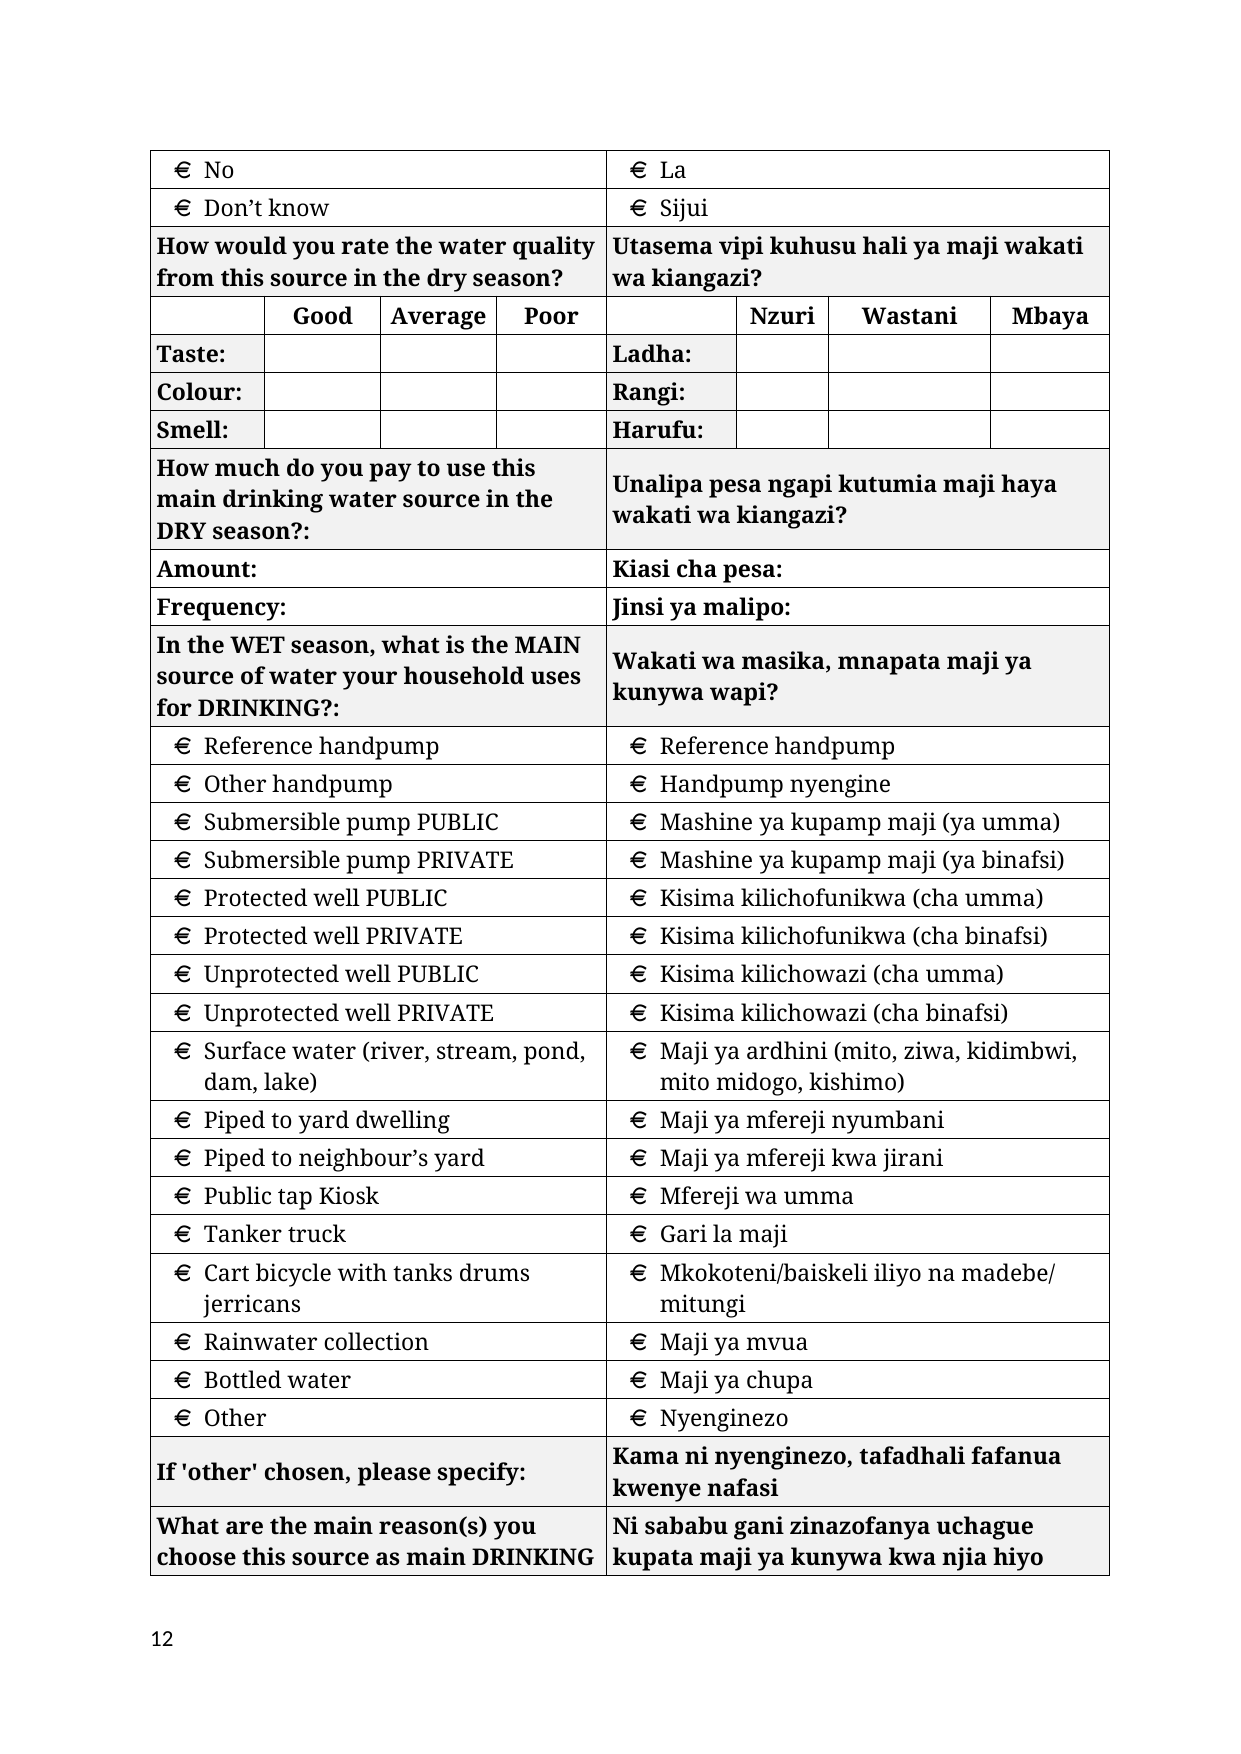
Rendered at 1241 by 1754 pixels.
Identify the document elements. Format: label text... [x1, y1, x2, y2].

table_cell In the WET season, what is the MAIN source of water your household uses for DRINKING?: [151, 626, 606, 726]
table_cell Amount: [151, 550, 606, 587]
table_cell If 'other' chosen, please specify: [151, 1437, 606, 1506]
table_cell Mbaya [991, 297, 1109, 334]
table_cell Wakati wa masika, mnapata maji ya kunywa wapi? [607, 626, 1109, 726]
table_cell Smell: [151, 411, 264, 448]
table_cell Kisima kilichowazi (cha umma) [607, 955, 1109, 992]
table_cell Kisima kilichofunikwa (cha binafsi) [607, 917, 1109, 954]
table_cell [737, 335, 828, 372]
table_cell Submersible pump PRIVATE [151, 841, 606, 878]
table_cell Handpump nyengine [607, 765, 1109, 802]
table_cell [381, 373, 496, 410]
table_cell Kisima kilichowazi (cha binafsi) [607, 994, 1109, 1031]
table_cell Mashine ya kupamp maji (ya binafsi) [607, 841, 1109, 878]
table_cell Mkokoteni/baiskeli iliyo na madebe/ mitungi [607, 1254, 1109, 1322]
table_cell [381, 411, 496, 448]
table_cell Submersible pump PUBLIC [151, 803, 606, 840]
table_cell Kama ni nyenginezo, tafadhali fafanua kwenye nafasi [607, 1437, 1109, 1506]
table_cell Kisima kilichofunikwa (cha umma) [607, 879, 1109, 916]
table_cell [497, 411, 606, 448]
table_cell [607, 297, 736, 334]
table_cell Taste: [151, 335, 264, 372]
table_cell [381, 335, 496, 372]
table_cell Mashine ya kupamp maji (ya umma) [607, 803, 1109, 840]
table_cell Protected well PRIVATE [151, 917, 606, 954]
table_cell Average [381, 297, 496, 334]
table_cell [151, 297, 264, 334]
table_cell Piped to neighbour’s yard [151, 1139, 606, 1176]
table_cell Other [151, 1399, 606, 1436]
table_cell [991, 373, 1109, 410]
table_cell Gari la maji [607, 1215, 1109, 1252]
table_cell [737, 373, 828, 410]
table_cell Surface water (river, stream, pond, dam, lake) [151, 1032, 606, 1100]
table_cell Piped to yard dwelling [151, 1101, 606, 1138]
table_cell [497, 373, 606, 410]
table_cell [991, 335, 1109, 372]
table_cell Good [265, 297, 380, 334]
table_cell Maji ya mfereji nyumbani [607, 1101, 1109, 1138]
table_cell [265, 335, 380, 372]
table_cell Other handpump [151, 765, 606, 802]
table_cell Jinsi ya malipo: [607, 588, 1109, 625]
table_cell Nyenginezo [607, 1399, 1109, 1436]
table_cell Ladha: [607, 335, 736, 372]
table_cell Unalipa pesa ngapi kutumia maji haya wakati wa kiangazi? [607, 449, 1109, 549]
table_cell Bottled water [151, 1361, 606, 1398]
table_cell Unprotected well PUBLIC [151, 955, 606, 992]
table_cell Kiasi cha pesa: [607, 550, 1109, 587]
table_cell Reference handpump [607, 727, 1109, 764]
table_cell Colour: [151, 373, 264, 410]
table_cell How much do you pay to use this main drinking water source in the DRY season?: [151, 449, 606, 549]
table_cell No [151, 151, 606, 188]
table_cell Tanker truck [151, 1215, 606, 1252]
table_cell Frequency: [151, 588, 606, 625]
table_cell Wastani [829, 297, 990, 334]
table_cell [737, 411, 828, 448]
table_cell Cart bicycle with tanks drums jerricans [151, 1254, 606, 1322]
table_cell Reference handpump [151, 727, 606, 764]
table_cell Public tap Kiosk [151, 1177, 606, 1214]
table_cell La [607, 151, 1109, 188]
table_cell Sijui [607, 189, 1109, 226]
table_cell [497, 335, 606, 372]
table_cell Harufu: [607, 411, 736, 448]
table_cell [829, 373, 990, 410]
table_cell Poor [497, 297, 606, 334]
table_cell Maji ya mvua [607, 1323, 1109, 1360]
table_cell Rangi: [607, 373, 736, 410]
table_cell Nzuri [737, 297, 828, 334]
table_cell [265, 411, 380, 448]
table_cell Mfereji wa umma [607, 1177, 1109, 1214]
table_cell Utasema vipi kuhusu hali ya maji wakati wa kiangazi? [607, 227, 1109, 296]
table_cell [265, 373, 380, 410]
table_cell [151, 1507, 606, 1575]
table_cell [829, 335, 990, 372]
table_cell Protected well PUBLIC [151, 879, 606, 916]
table_cell [829, 411, 990, 448]
table_cell Unprotected well PRIVATE [151, 994, 606, 1031]
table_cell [607, 1507, 1109, 1575]
table_cell Maji ya ardhini (mito, ziwa, kidimbwi, mito midogo, kishimo) [607, 1032, 1109, 1100]
table_cell Maji ya chupa [607, 1361, 1109, 1398]
table_cell How would you rate the water quality from this source in the dry season? [151, 227, 606, 296]
table_cell Rainwater collection [151, 1323, 606, 1360]
table_cell Don’t know [151, 189, 606, 226]
table_cell Maji ya mfereji kwa jirani [607, 1139, 1109, 1176]
table_cell [991, 411, 1109, 448]
